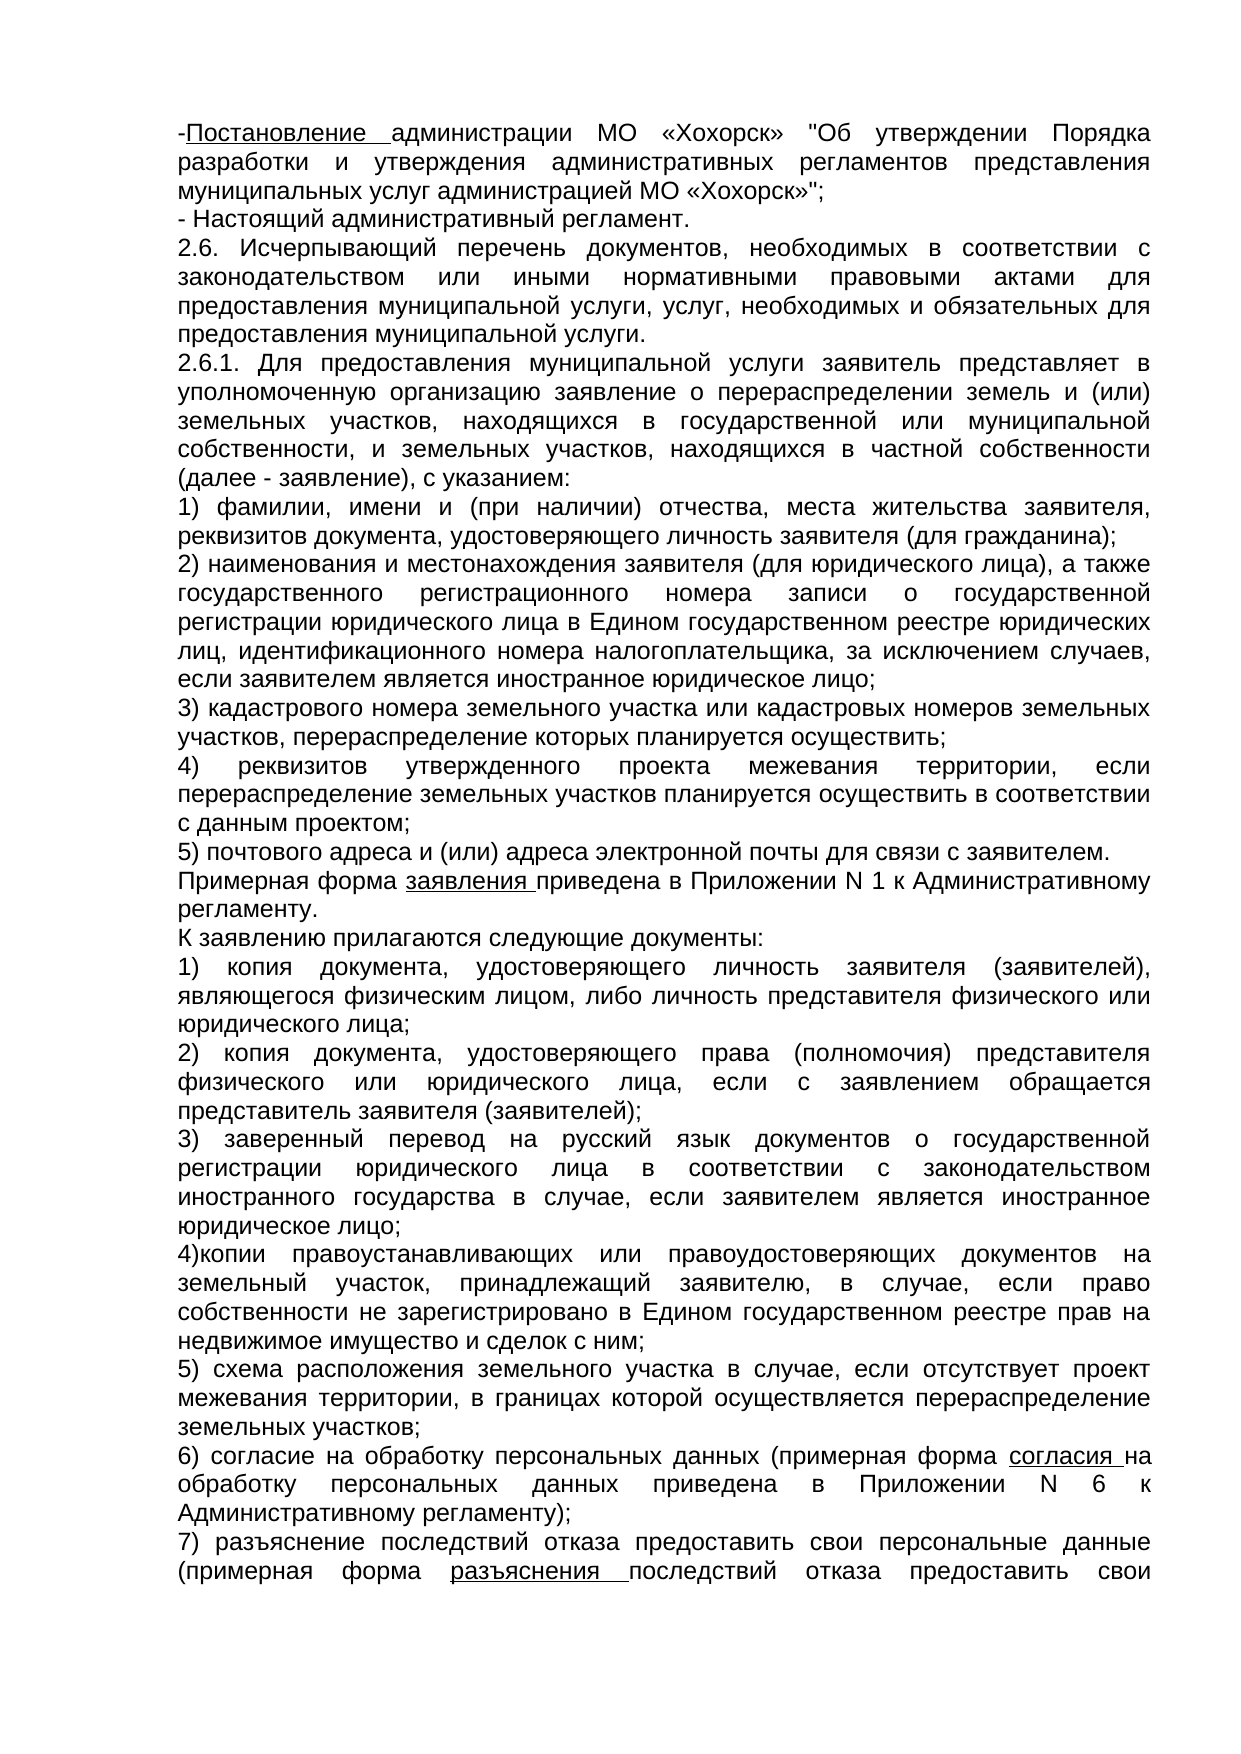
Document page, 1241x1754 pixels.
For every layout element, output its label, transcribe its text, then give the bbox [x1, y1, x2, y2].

text 4) реквизитов утвержденного проекта межевания территории, если перераспределение земельных участков планируется осуществить в соответствии с данным проектом; [177, 751, 1152, 837]
text 2.6.1. Для предоставления муниципальной услуги заявитель представляет в уполномоченную организацию заявление о перераспределении земель и (или) земельных участков, находящихся в государственной или муниципальной собственности, и земельных участков, находящихся в частной собственности (далее - заявление), с указанием: [177, 348, 1152, 492]
text 1) копия документа, удостоверяющего личность заявителя (заявителей), являющегося физическим лицом, либо личность представителя физического или юридического лица; [177, 952, 1152, 1038]
text К заявлению прилагаются следующие документы: [177, 923, 1152, 952]
text 2.6. Исчерпывающий перечень документов, необходимых в соответствии с законодательством или иными нормативными правовыми актами для предоставления муниципальной услуги, услуг, необходимых и обязательных для предоставления муниципальной услуги. [177, 233, 1152, 348]
text 4)копии правоустанавливающих или правоудостоверяющих документов на земельный участок, принадлежащий заявителю, в случае, если право собственности не зарегистрировано в Едином государственном реестре прав на недвижимое имущество и сделок с ним; [177, 1239, 1152, 1354]
text 6) согласие на обработку персональных данных (примерная форма согласия на обработку персональных данных приведена в Приложении N 6 к Административному регламенту); [177, 1441, 1152, 1527]
text 5) схема расположения земельного участка в случае, если отсутствует проект межевания территории, в границах которой осуществляется перераспределение земельных участков; [177, 1354, 1152, 1441]
text 1) фамилии, имени и (при наличии) отчества, места жительства заявителя, реквизитов документа, удостоверяющего личность заявителя (для гражданина); [177, 492, 1152, 549]
text Примерная форма заявления приведена в Приложении N 1 к Административному регламенту. [177, 866, 1152, 923]
text 3) кадастрового номера земельного участка или кадастровых номеров земельных участков, перераспределение которых планируется осуществить; [177, 693, 1152, 751]
text 2) копия документа, удостоверяющего права (полномочия) представителя физического или юридического лица, если с заявлением обращается представитель заявителя (заявителей); [177, 1038, 1152, 1124]
text 5) почтового адреса и (или) адреса электронной почты для связи с заявителем. [177, 837, 1152, 866]
text - Настоящий административный регламент. [177, 204, 1152, 233]
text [177, 1527, 1152, 1584]
text 3) заверенный перевод на русский язык документов о государственной регистрации юридического лица в соответствии с законодательством иностранного государства в случае, если заявителем является иностранное юридическое лицо; [177, 1124, 1152, 1239]
text 2) наименования и местонахождения заявителя (для юридического лица), а также государственного регистрационного номера записи о государственной регистрации юридического лица в Едином государственном реестре юридических лиц, идентификационного номера налогоплательщика, за исключением случаев, если заявителем является иностранное юридическое лицо; [177, 549, 1152, 693]
text -Постановление администрации МО «Хохорск» "Об утверждении Порядка разработки и утверждения административных регламентов представления муниципальных услуг администрацией МО «Хохорск»"; [177, 118, 1152, 204]
